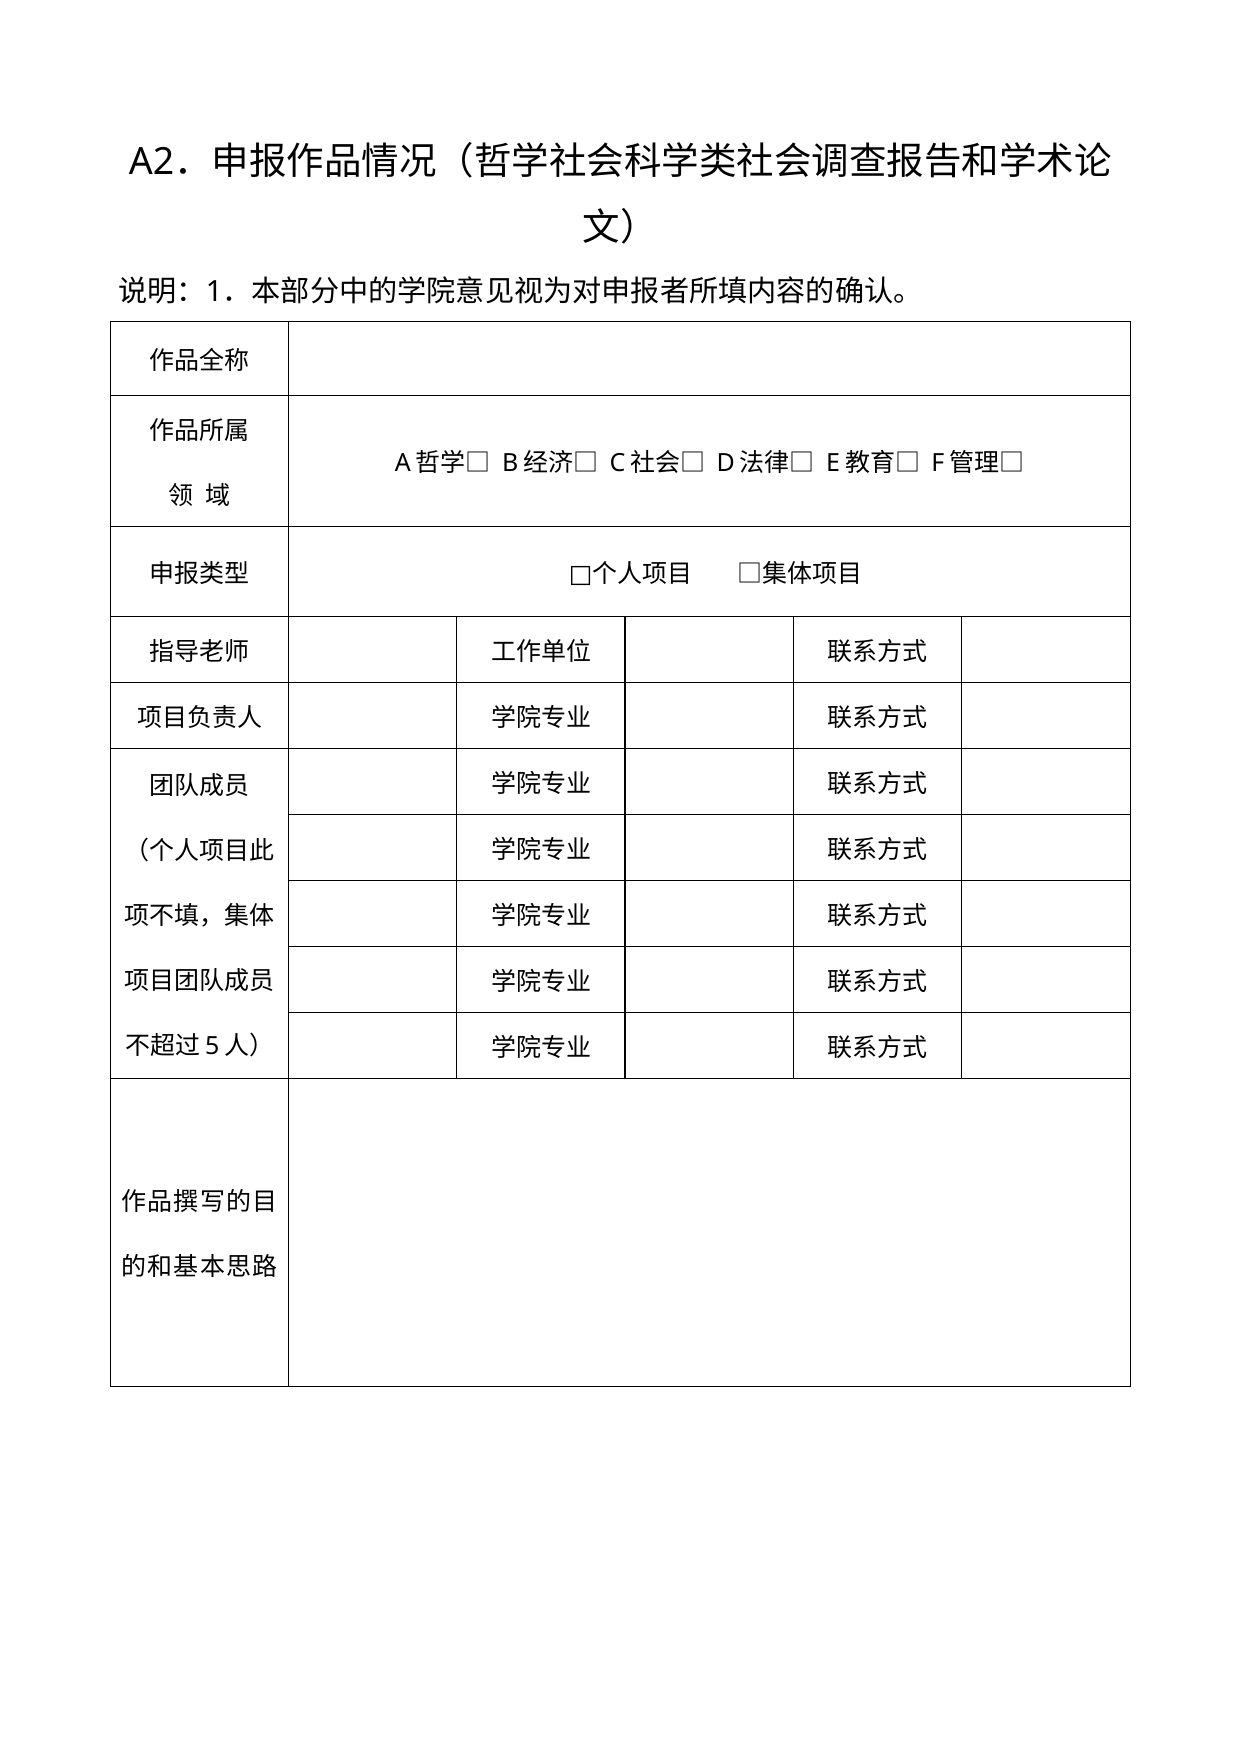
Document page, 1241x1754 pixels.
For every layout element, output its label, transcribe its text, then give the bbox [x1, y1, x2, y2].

table_cell [626, 617, 793, 682]
table_cell 作品撰写的目的和基本思路 [111, 1079, 288, 1386]
table_cell 申报类型 [111, 527, 288, 616]
table_header 作品全称 [111, 322, 288, 395]
table_cell 团队成员 （个人项目此项不填，集体项目团队成员不超过5人） [111, 749, 288, 1078]
table_cell [962, 1013, 1130, 1078]
table_cell [626, 749, 793, 814]
table_cell [962, 749, 1130, 814]
table_cell 联系方式 [794, 749, 961, 814]
table_cell [962, 617, 1130, 682]
table_cell 联系方式 [794, 1013, 961, 1078]
table_cell [289, 947, 456, 1012]
table_cell [626, 815, 793, 880]
table_cell [626, 683, 793, 748]
table_cell 联系方式 [794, 815, 961, 880]
table_cell [626, 881, 793, 946]
table_cell 工作单位 [457, 617, 624, 682]
table_cell [626, 947, 793, 1012]
table_cell [962, 683, 1130, 748]
table_cell 联系方式 [794, 881, 961, 946]
table_cell 学院专业 [457, 881, 624, 946]
table_cell [289, 617, 456, 682]
table_cell 学院专业 [457, 815, 624, 880]
table_cell 作品所属 领 域 [111, 396, 288, 526]
table_cell □个人项目 □集体项目 [289, 527, 1130, 616]
table_cell 联系方式 [794, 617, 961, 682]
table_cell 学院专业 [457, 1013, 624, 1078]
table_cell [962, 947, 1130, 1012]
table_cell [626, 1013, 793, 1078]
table_cell [289, 749, 456, 814]
table_cell [962, 815, 1130, 880]
table_cell 指导老师 [111, 617, 288, 682]
table_cell [289, 881, 456, 946]
table_cell A哲学□ B经济□ C社会□ D法律□ E教育□ F管理□ [289, 396, 1130, 526]
text A2．申报作品情况（哲学社会科学类社会调查报告和学术论文） [118, 126, 1122, 256]
table_cell [289, 815, 456, 880]
table_cell [962, 881, 1130, 946]
table_cell [289, 1079, 1130, 1386]
table_cell [289, 1013, 456, 1078]
table_cell 学院专业 [457, 749, 624, 814]
table_header [289, 322, 1130, 395]
table_cell 项目负责人 [111, 683, 288, 748]
text 说明：1．本部分中的学院意见视为对申报者所填内容的确认。 [118, 256, 1122, 321]
table_cell 学院专业 [457, 947, 624, 1012]
table_cell 联系方式 [794, 683, 961, 748]
table_cell 学院专业 [457, 683, 624, 748]
table_cell [289, 683, 456, 748]
table_cell 联系方式 [794, 947, 961, 1012]
